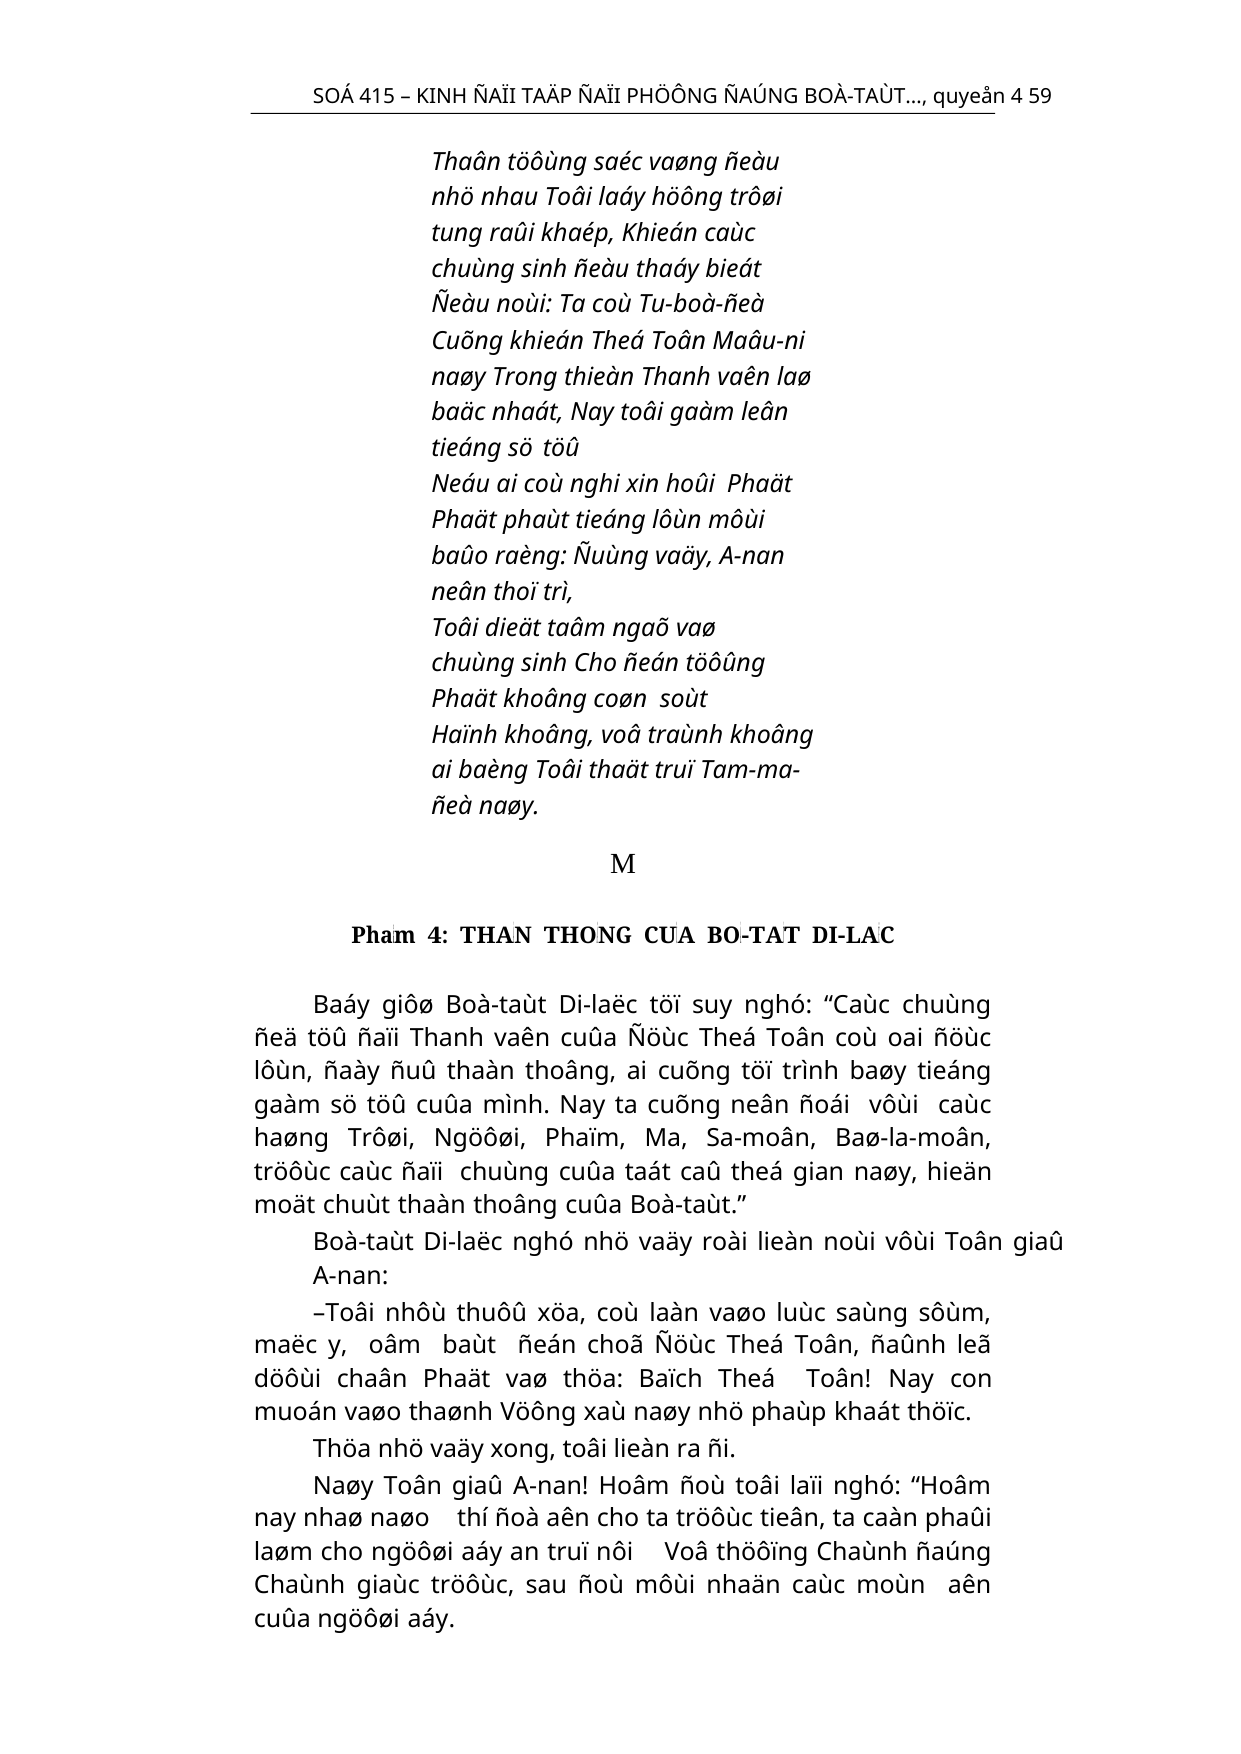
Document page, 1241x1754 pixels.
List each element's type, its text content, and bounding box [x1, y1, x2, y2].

text SOÁ 415 – KINH ÑAÏI TAÄP ÑAÏI PHÖÔNG ÑAÚNG BOÀ-TAÙT…, quyeån 4 59 [313, 81, 1065, 109]
text Phaåm 4: THAÀN THOÂNG CUÛA BOÀ-TAÙT DI-LAËC [267, 919, 979, 950]
text Toâi dieät taâm ngaõ vaø chuùng sinh Cho ñeán töôûng Phaät khoâng coøn soùt [431, 609, 793, 715]
text –Toâi nhôù thuôû xöa, coù laàn vaøo luùc saùng sôùm, maëc y, oâm baùt ñeán choã Ñöùc Theá Toân, ñaûnh leã döôùi chaân Phaät vaø thöa: Baïch Theá Toân! Nay con muoán vaøo thaønh Vöông xaù naøy nhö phaùp khaát thöïc. [254, 1294, 992, 1428]
text Haïnh khoâng, voâ traùnh khoâng ai baèng Toâi thaät truï Tam-ma-ñeà naøy. [431, 716, 821, 822]
text Thöa nhö vaäy xong, toâi lieàn ra ñi. [313, 1430, 1065, 1464]
text Naøy Toân giaû A-nan! Hoâm ñoù toâi laïi nghó: “Hoâm nay nhaø naøo thí ñoà aên cho ta tröôùc tieân, ta caàn phaûi laøm cho ngöôøi aáy an truï nôi Voâ thöôïng Chaùnh ñaúng Chaùnh giaùc tröôùc, sau ñoù môùi nhaän caùc moùn aên cuûa ngöôøi aáy. [254, 1467, 992, 1634]
text Boà-taùt Di-laëc nghó nhö vaäy roài lieàn noùi vôùi Toân giaû A-nan: [313, 1224, 1065, 1292]
text Phaät phaùt tieáng lôùn môùi baûo raèng: Ñuùng vaäy, A-nan neân thoï trì, [431, 502, 821, 607]
text Thaân töôùng saéc vaøng ñeàu nhö nhau Toâi laáy höông trôøi tung raûi khaép, Khieán caùc chuùng sinh ñeàu thaáy bieát Ñeàu noùi: Ta coù Tu-boà-ñeà [431, 143, 821, 320]
text Baáy giôø Boà-taùt Di-laëc töï suy nghó: “Caùc chuùng ñeä töû ñaïi Thanh vaên cuûa Ñöùc Theá Toân coù oai ñöùc lôùn, ñaày ñuû thaàn thoâng, ai cuõng töï trình baøy tieáng gaàm sö töû cuûa mình. Nay ta cuõng neân ñoái vôùi caùc haøng Trôøi, Ngöôøi, Phaïm, Ma, Sa-moân, Baø-la-moân, tröôùc caùc ñaïi chuùng cuûa taát caû theá gian naøy, hieän moät chuùt thaàn thoâng cuûa Boà-taùt.” [254, 987, 992, 1221]
text Neáu ai coù nghi xin hoûi Phaät [431, 466, 1065, 499]
text M [180, 846, 1065, 880]
text Cuõng khieán Theá Toân Maâu-ni naøy Trong thieàn Thanh vaên laø baäc nhaát, Nay toâi gaàm leân tieáng sö töû [431, 322, 821, 464]
